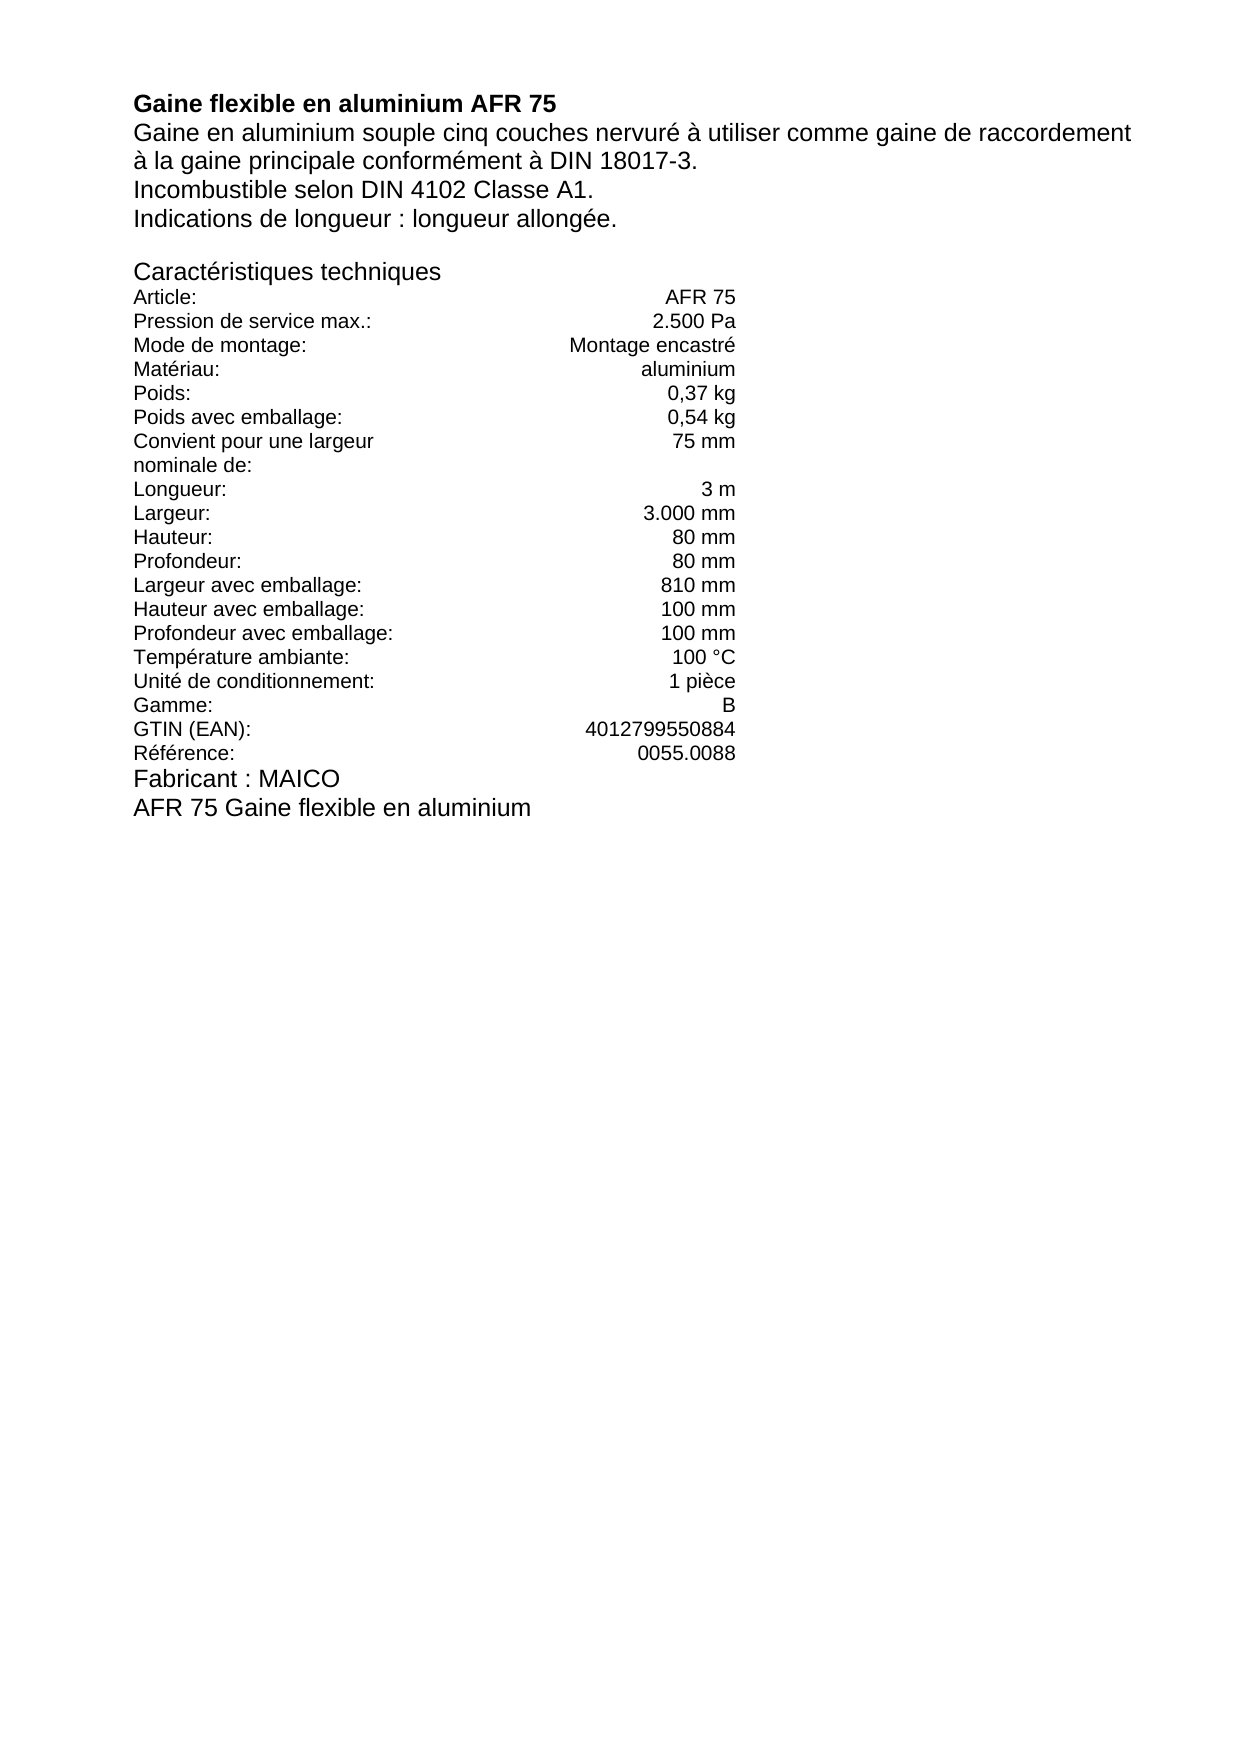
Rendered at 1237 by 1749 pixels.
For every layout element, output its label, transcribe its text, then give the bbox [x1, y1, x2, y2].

text Indications de longueur : longueur allongée. [133, 204, 1148, 232]
table_cell 100 mm [434, 597, 747, 621]
table_cell 1 pièce [434, 669, 747, 692]
text Gaine flexible en aluminium AFR 75 [133, 89, 1148, 117]
table_cell 2.500 Pa [434, 309, 747, 333]
text Gaine en aluminium souple cinq couches nervuré à utiliser comme gaine de raccordement à la gaine principale conformément à DIN 18017-3. [133, 117, 1148, 175]
table_cell B [434, 693, 747, 716]
table_cell 0,37 kg [434, 381, 747, 405]
text Incombustible selon DIN 4102 Classe A1. [133, 175, 1148, 204]
table_cell Gamme: [122, 693, 434, 716]
table_cell Montage encastré [434, 333, 747, 357]
table_cell 810 mm [434, 573, 747, 597]
table_cell Poids: [122, 381, 434, 405]
text Caractéristiques techniques [133, 256, 1148, 285]
table_cell Hauteur avec emballage: [122, 597, 434, 621]
table_cell Température ambiante: [122, 645, 434, 668]
table_cell Pression de service max.: [122, 309, 434, 333]
table_cell 100 °C [434, 645, 747, 668]
text AFR 75 Gaine flexible en aluminium [133, 793, 1148, 822]
table_cell GTIN (EAN): [122, 716, 434, 740]
table_cell 75 mm [434, 429, 747, 477]
table_cell 3.000 mm [434, 501, 747, 525]
table_cell Matériau: [122, 357, 434, 381]
table_cell Largeur avec emballage: [122, 573, 434, 597]
table_cell Profondeur: [122, 549, 434, 573]
table_header Article: [122, 285, 434, 309]
table_cell 3 m [434, 477, 747, 501]
table_cell 80 mm [434, 549, 747, 573]
table_cell 4012799550884 [434, 716, 747, 740]
table_cell Hauteur: [122, 525, 434, 549]
table_cell Mode de montage: [122, 333, 434, 357]
table_cell 80 mm [434, 525, 747, 549]
table_cell 0,54 kg [434, 405, 747, 429]
table_cell Unité de conditionnement: [122, 669, 434, 692]
table_cell Convient pour une largeur nominale de: [122, 429, 434, 477]
table_cell Profondeur avec emballage: [122, 621, 434, 644]
table_cell Longueur: [122, 477, 434, 501]
table_cell aluminium [434, 357, 747, 381]
table_cell 0055.0088 [434, 740, 747, 764]
table_cell 100 mm [434, 621, 747, 644]
table_cell Poids avec emballage: [122, 405, 434, 429]
text Fabricant : MAICO [133, 764, 1148, 793]
table_cell Référence: [122, 740, 434, 764]
table_header AFR 75 [434, 285, 747, 309]
table_cell Largeur: [122, 501, 434, 525]
